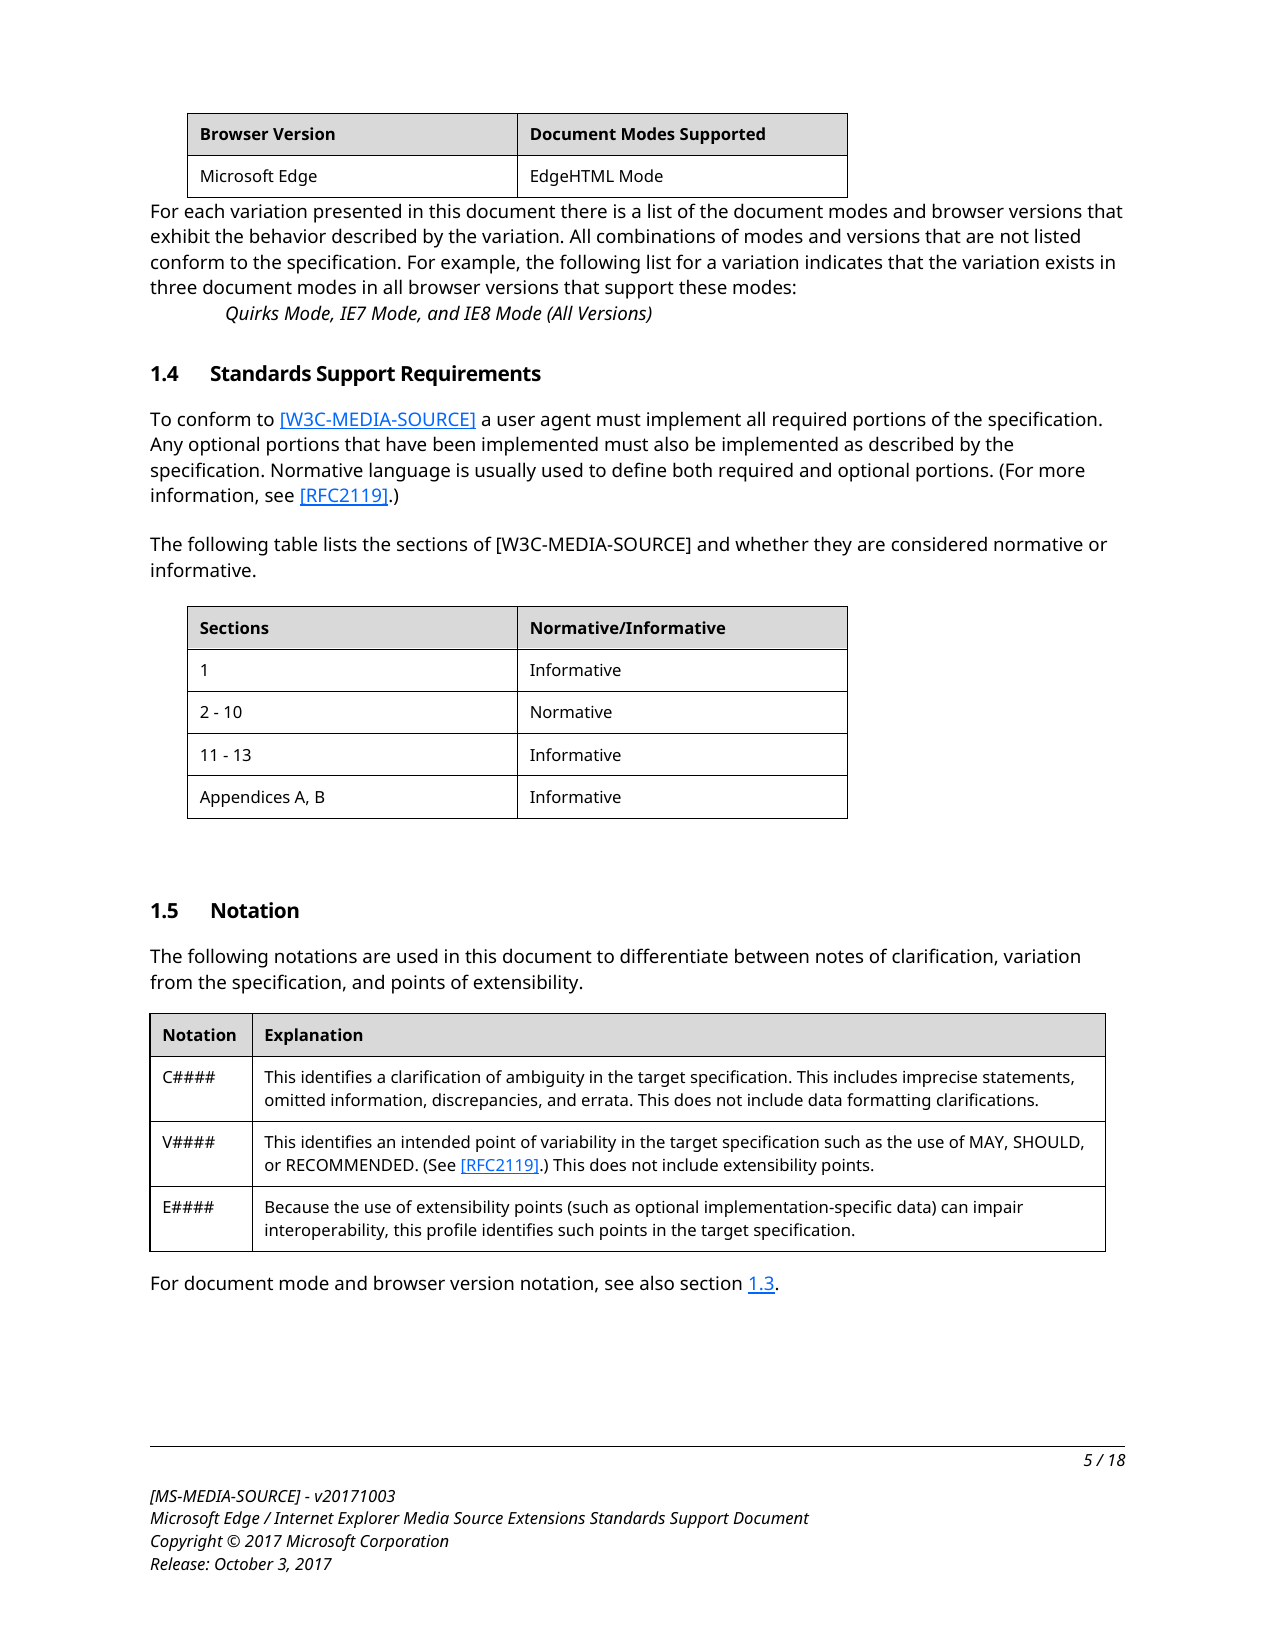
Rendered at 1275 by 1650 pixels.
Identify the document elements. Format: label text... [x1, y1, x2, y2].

table_cell This identifies a clarification of ambiguity in the target specification. This includes imprecise statements, omitted information, discrepancies, and errata. This does not include data formatting clarifications. [253, 1057, 1105, 1121]
table_cell EdgeHTML Mode [518, 156, 847, 197]
table_cell E#### [151, 1187, 252, 1251]
table_header Browser Version [188, 114, 517, 155]
table_header Normative/Informative [518, 607, 847, 648]
table_cell 1 [188, 650, 517, 691]
table_cell This identifies an intended point of variability in the target specification such as the use of MAY, SHOULD, or RECOMMENDED. (See [RFC2119].) This does not include extensibility points. [253, 1122, 1105, 1186]
table_cell Because the use of extensibility points (such as optional implementation-specific data) can impair interoperability, this profile identifies such points in the target specification. [253, 1187, 1105, 1251]
table_cell Microsoft Edge [188, 156, 517, 197]
table_cell 2 - 10 [188, 692, 517, 733]
table_header Document Modes Supported [518, 114, 847, 155]
text Quirks Mode, IE7 Mode, and IE8 Mode (All Versions) [150, 300, 1125, 326]
text To conform to [W3C-MEDIA-SOURCE] a user agent must implement all required portions of the specification. Any optional portions that have been implemented must also be implemented as described by the specification. Normative language is usually used to define both required and optional portions. (For more information, see [RFC2119].) [150, 406, 1125, 508]
table_cell V#### [151, 1122, 252, 1186]
text The following table lists the sections of [W3C-MEDIA-SOURCE] and whether they are considered normative or informative. [150, 532, 1125, 583]
table_cell 11 - 13 [188, 734, 517, 775]
table_cell C#### [151, 1057, 252, 1121]
text The following notations are used in this document to differentiate between notes of clarification, variation from the specification, and points of extensibility. [150, 943, 1125, 994]
table_cell Informative [518, 734, 847, 775]
table_cell Informative [518, 650, 847, 691]
subtitle Notation [150, 896, 1125, 925]
table_cell Normative [518, 692, 847, 733]
text For each variation presented in this document there is a list of the document modes and browser versions that exhibit the behavior described by the variation. All combinations of modes and versions that are not listed conform to the specification. For example, the following list for a variation indicates that the variation exists in three document modes in all browser versions that support these modes: [150, 198, 1125, 300]
table_header Sections [188, 607, 517, 648]
table_cell Informative [518, 776, 847, 818]
table_header Explanation [253, 1014, 1105, 1056]
subtitle Standards Support Requirements [150, 359, 1125, 387]
text For document mode and browser version notation, see also section 1.3. [150, 1270, 1125, 1296]
table_header Notation [151, 1014, 252, 1056]
table_cell Appendices A, B [188, 776, 517, 818]
